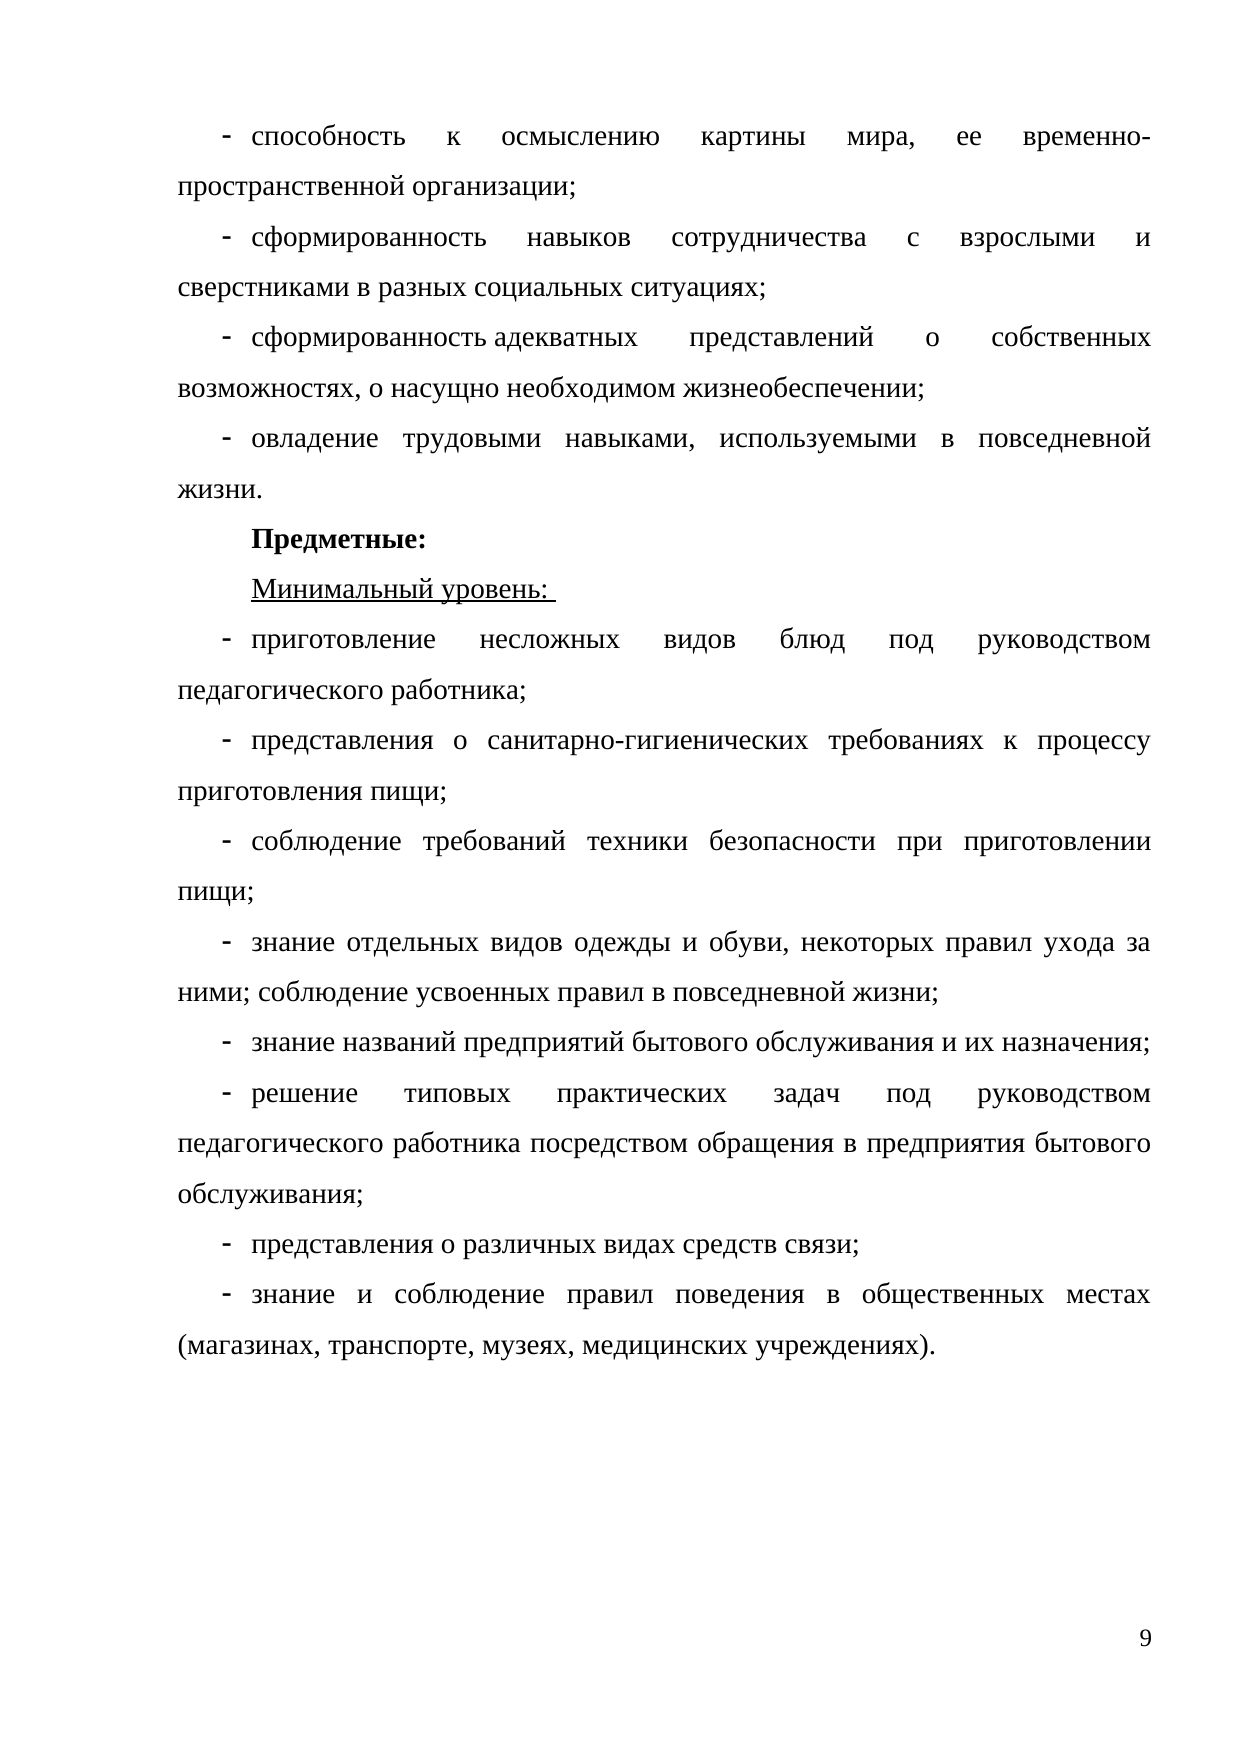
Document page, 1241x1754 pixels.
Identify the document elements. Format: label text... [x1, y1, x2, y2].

list приготовление несложных видов блюд под руководством педагогического работника; [177, 622, 1152, 706]
list способность к осмыслению картины мира, ее временно-пространственной организации; [177, 118, 1152, 202]
list решение типовых практических задач под руководством педагогического работника посредством обращения в предприятия бытового обслуживания; [177, 1075, 1152, 1209]
list сформированность навыков сотрудничества с взрослыми и сверстниками в разных социальных ситуациях; [177, 219, 1152, 303]
list соблюдение требований техники безопасности при приготовлении пищи; [177, 823, 1152, 907]
list сформированность адекватных представлений о собственных возможностях, о насущно необходимом жизнеобеспечении; [177, 319, 1152, 403]
list овладение трудовыми навыками, используемыми в повседневной жизни. [177, 420, 1152, 504]
list знание и соблюдение правил поведения в общественных местах (магазинах, транспорте, музеях, медицинских учреждениях). [177, 1276, 1152, 1360]
list знание названий предприятий бытового обслуживания и их назначения; [177, 1024, 1152, 1058]
list представления о различных видах средств связи; [177, 1226, 1152, 1260]
list знание отдельных видов одежды и обуви, некоторых правил ухода за ними; соблюдение усвоенных правил в повседневной жизни; [177, 924, 1152, 1008]
text Предметные: [177, 521, 1152, 554]
list представления о санитарно-гигиенических требованиях к процессу приготовления пищи; [177, 722, 1152, 806]
text Минимальный уровень: [177, 571, 1152, 605]
